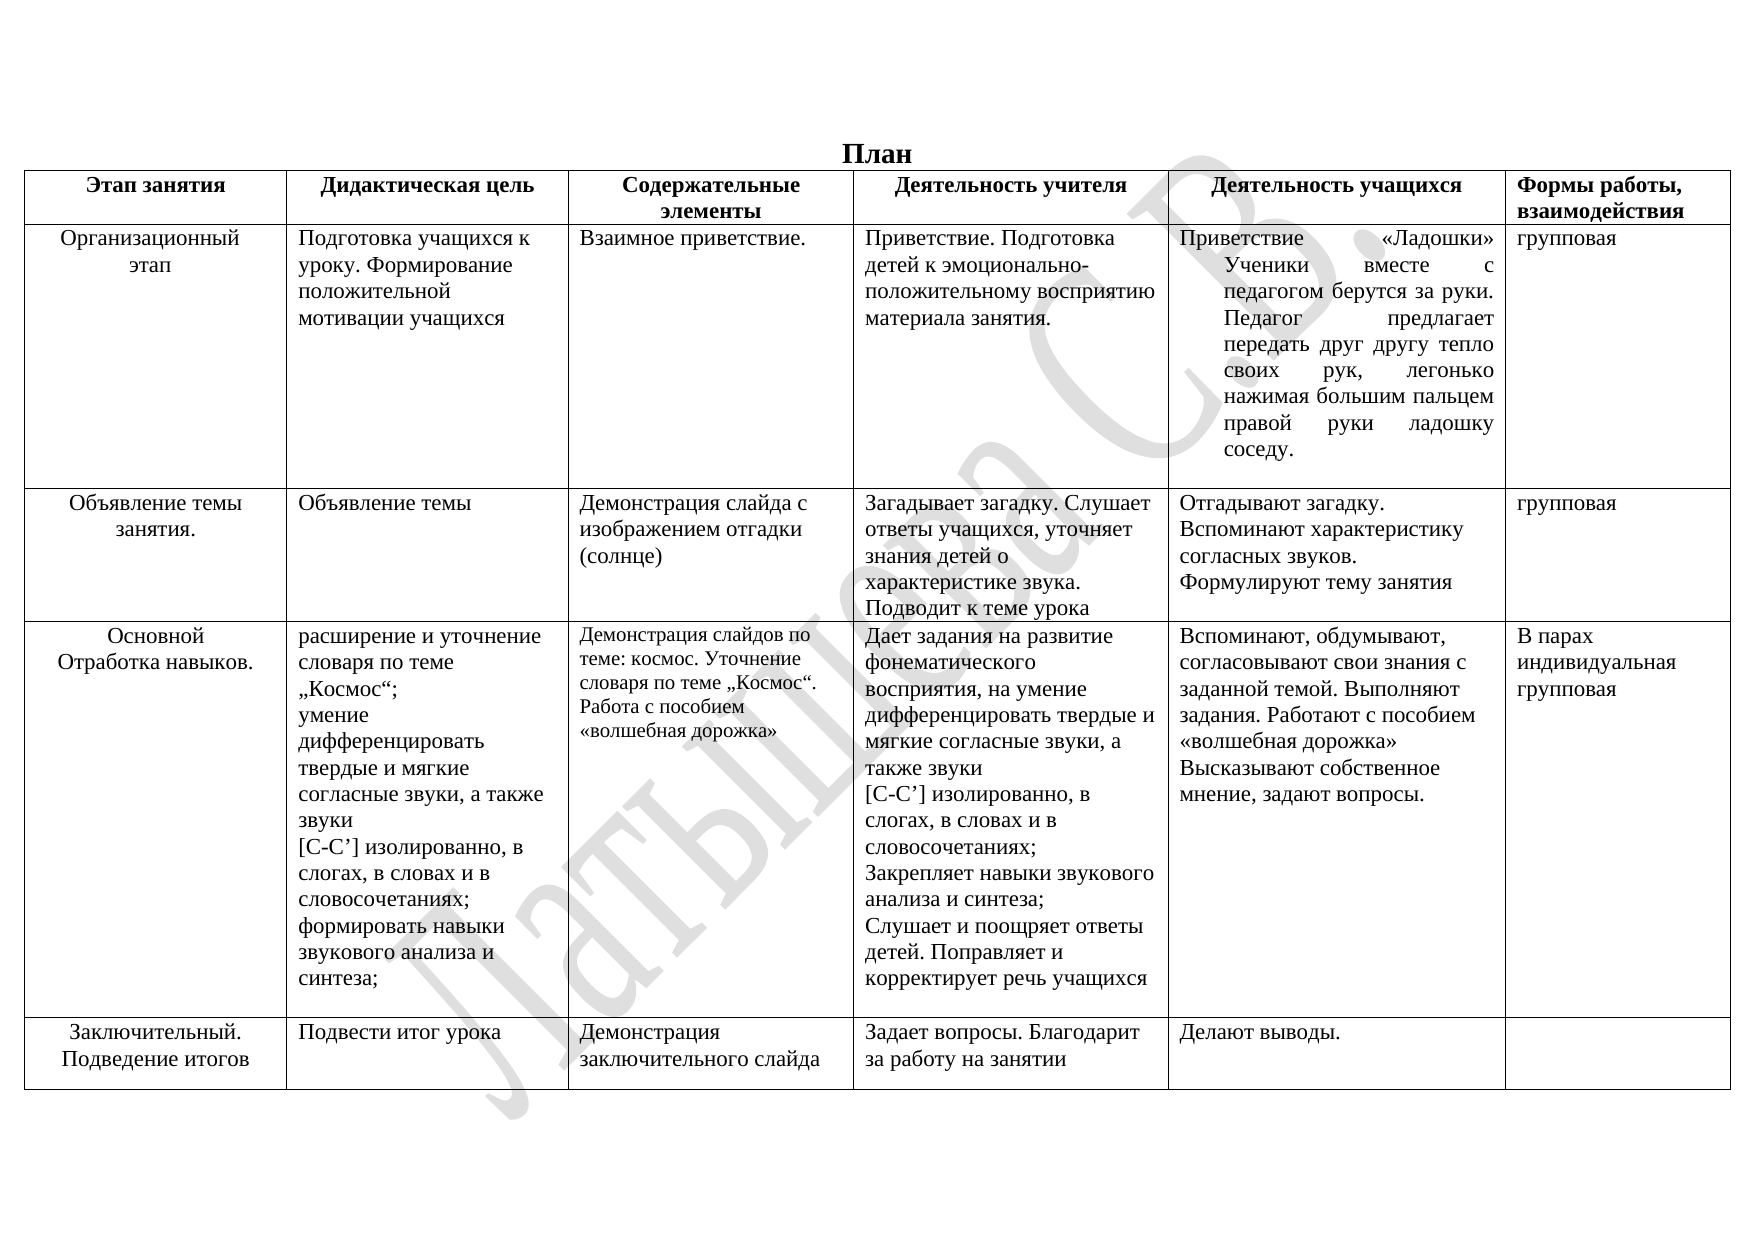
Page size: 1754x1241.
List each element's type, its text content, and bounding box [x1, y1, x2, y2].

table_header Этап занятия [25, 171, 286, 223]
table_cell Подвести итог урока [287, 1018, 568, 1089]
table_cell Организационный этап [25, 225, 286, 488]
table_cell Демонстрация слайдов по теме: космос. Уточнение словаря по теме „Космос“. Работа с пособием «волшебная дорожка» [569, 622, 853, 1017]
table_cell расширение и уточнение словаря по теме „Космос“; умение дифференцировать твердые и мягкие согласные звуки, а также звуки [С-С’] изолированно, в слогах, в словах и в словосочетаниях; формировать навыки звукового анализа и синтеза; [287, 622, 568, 1017]
table_cell Подготовка учащихся к уроку. Формирование положительной мотивации учащихся [287, 225, 568, 488]
table_cell Загадывает загадку. Слушает ответы учащихся, уточняет знания детей о характеристике звука. Подводит к теме урока [854, 489, 1168, 621]
table_cell Дает задания на развитие фонематического восприятия, на умение дифференцировать твердые и мягкие согласные звуки, а также звуки [С-С’] изолированно, в слогах, в словах и в словосочетаниях; Закрепляет навыки звукового анализа и синтеза; Слушает и поощряет ответы детей. Поправляет и корректирует речь учащихся [854, 622, 1168, 1017]
table_cell Делают выводы. [1169, 1018, 1505, 1089]
table_cell В парах индивидуальная групповая [1506, 622, 1730, 1017]
table_cell [1506, 1018, 1730, 1089]
table_cell Заключительный. Подведение итогов [25, 1018, 286, 1089]
table_cell Объявление темы [287, 489, 568, 621]
table_cell Демонстрация слайда с изображением отгадки (солнце) [569, 489, 853, 621]
table_cell групповая [1506, 489, 1730, 621]
table_cell Приветствие. Подготовка детей к эмоционально-положительному восприятию материала занятия. [854, 225, 1168, 488]
text План [118, 136, 1636, 170]
table_cell Демонстрация заключительного слайда [569, 1018, 853, 1089]
table_cell Отгадывают загадку. Вспоминают характеристику согласных звуков. Формулируют тему занятия [1169, 489, 1505, 621]
table_cell Приветствие «Ладошки» Ученики вместе с педагогом берутся за руки. Педагог предлагает передать друг другу тепло своих рук, легонько нажимая большим пальцем правой руки ладошку соседу. [1169, 225, 1505, 488]
table_header Содержательные элементы [569, 171, 853, 223]
table_cell групповая [1506, 225, 1730, 488]
table_cell Основной Отработка навыков. [25, 622, 286, 1017]
table_cell Вспоминают, обдумывают, согласовывают свои знания с заданной темой. Выполняют задания. Работают с пособием «волшебная дорожка» Высказывают собственное мнение, задают вопросы. [1169, 622, 1505, 1017]
table_header Дидактическая цель [287, 171, 568, 223]
table_header Деятельность учащихся [1169, 171, 1505, 223]
table_header Формы работы, взаимодействия [1506, 171, 1730, 223]
table_cell Объявление темы занятия. [25, 489, 286, 621]
table_cell Задает вопросы. Благодарит за работу на занятии [854, 1018, 1168, 1089]
table_cell Взаимное приветствие. [569, 225, 853, 488]
table_header Деятельность учителя [854, 171, 1168, 223]
